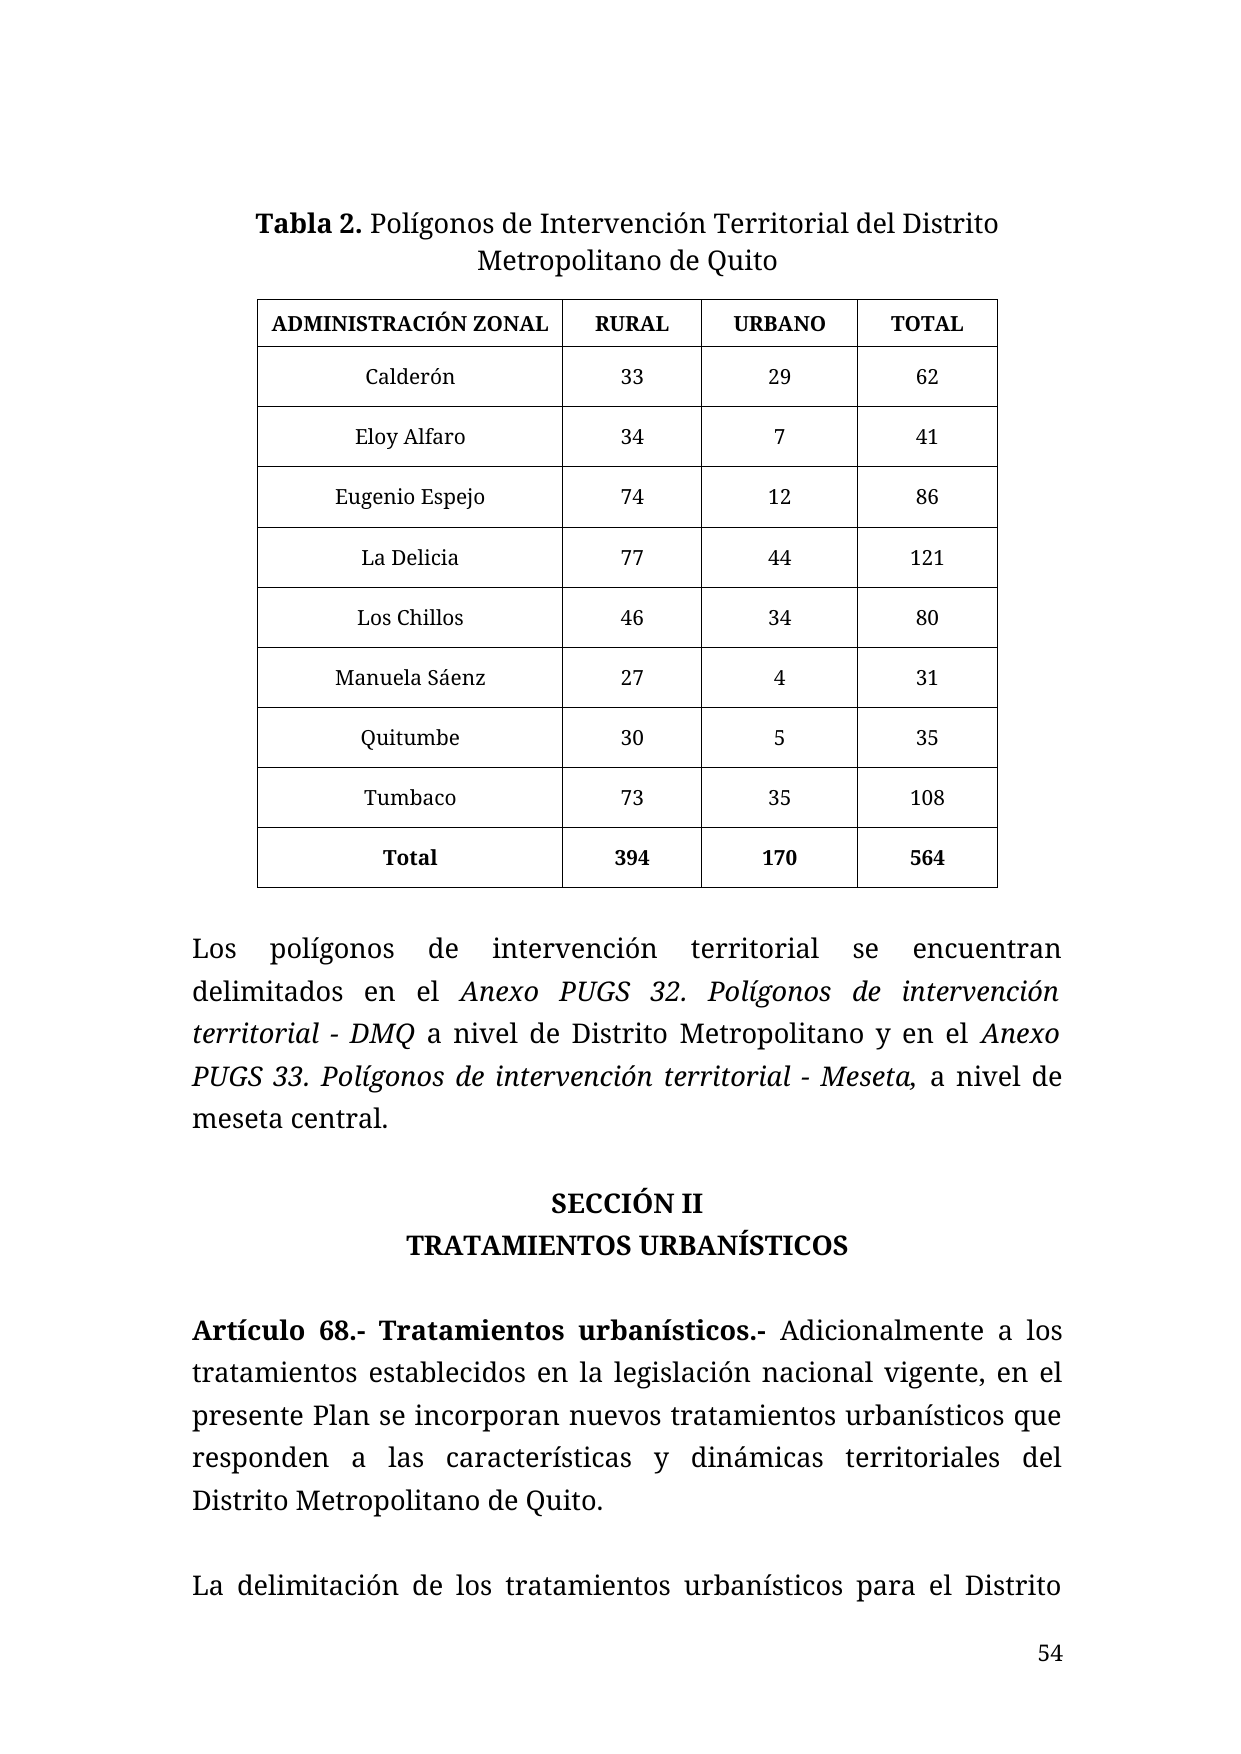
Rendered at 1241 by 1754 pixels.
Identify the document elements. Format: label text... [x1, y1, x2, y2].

table_cell 121 [858, 528, 997, 587]
table_cell 27 [563, 648, 701, 707]
table_cell La Delicia [258, 528, 562, 587]
table_cell 74 [563, 467, 701, 527]
table_header TOTAL [858, 300, 997, 346]
table_cell 564 [858, 828, 997, 887]
table_cell 34 [702, 588, 857, 647]
table_cell 5 [702, 708, 857, 767]
text TRATAMIENTOS URBANÍSTICOS [192, 1227, 1063, 1264]
text SECCIÓN II [192, 1184, 1063, 1221]
table_cell Eloy Alfaro [258, 407, 562, 466]
table_cell 29 [702, 347, 857, 406]
table_cell Calderón [258, 347, 562, 406]
table_cell Los Chillos [258, 588, 562, 647]
table_cell 34 [563, 407, 701, 466]
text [192, 1566, 1063, 1603]
table_cell Eugenio Espejo [258, 467, 562, 527]
table_cell 77 [563, 528, 701, 587]
table_cell 35 [858, 708, 997, 767]
table_cell 62 [858, 347, 997, 406]
table_cell Tumbaco [258, 768, 562, 827]
table_cell 41 [858, 407, 997, 466]
table_cell 73 [563, 768, 701, 827]
table_header RURAL [563, 300, 701, 346]
table_cell 12 [702, 467, 857, 527]
table_cell Manuela Sáenz [258, 648, 562, 707]
table_cell 33 [563, 347, 701, 406]
table_cell 31 [858, 648, 997, 707]
table_cell 30 [563, 708, 701, 767]
table_header ADMINISTRACIÓN ZONAL [258, 300, 562, 346]
table_cell Total [258, 828, 562, 887]
table_cell 86 [858, 467, 997, 527]
table_cell 80 [858, 588, 997, 647]
table_cell 170 [702, 828, 857, 887]
table_cell 35 [702, 768, 857, 827]
table_cell 46 [563, 588, 701, 647]
table_cell 7 [702, 407, 857, 466]
text Tabla 2. Polígonos de Intervención Territorial del Distrito Metropolitano de Quito [192, 205, 1063, 278]
table_cell Quitumbe [258, 708, 562, 767]
table_cell 44 [702, 528, 857, 587]
table_header URBANO [702, 300, 857, 346]
table_cell 108 [858, 768, 997, 827]
text Los polígonos de intervención territorial se encuentran delimitados en el Anexo PUGS 32. Polígonos de intervención territorial - DMQ a nivel de Distrito Metropolitano y en el Anexo PUGS 33. Polígonos de intervención territorial - Meseta, a nivel de meseta central. [192, 930, 1063, 1136]
table_cell 394 [563, 828, 701, 887]
text Artículo 68.- Tratamientos urbanísticos.- Adicionalmente a los tratamientos establecidos en la legislación nacional vigente, en el presente Plan se incorporan nuevos tratamientos urbanísticos que responden a las características y dinámicas territoriales del Distrito Metropolitano de Quito. [192, 1312, 1063, 1518]
table_cell 4 [702, 648, 857, 707]
